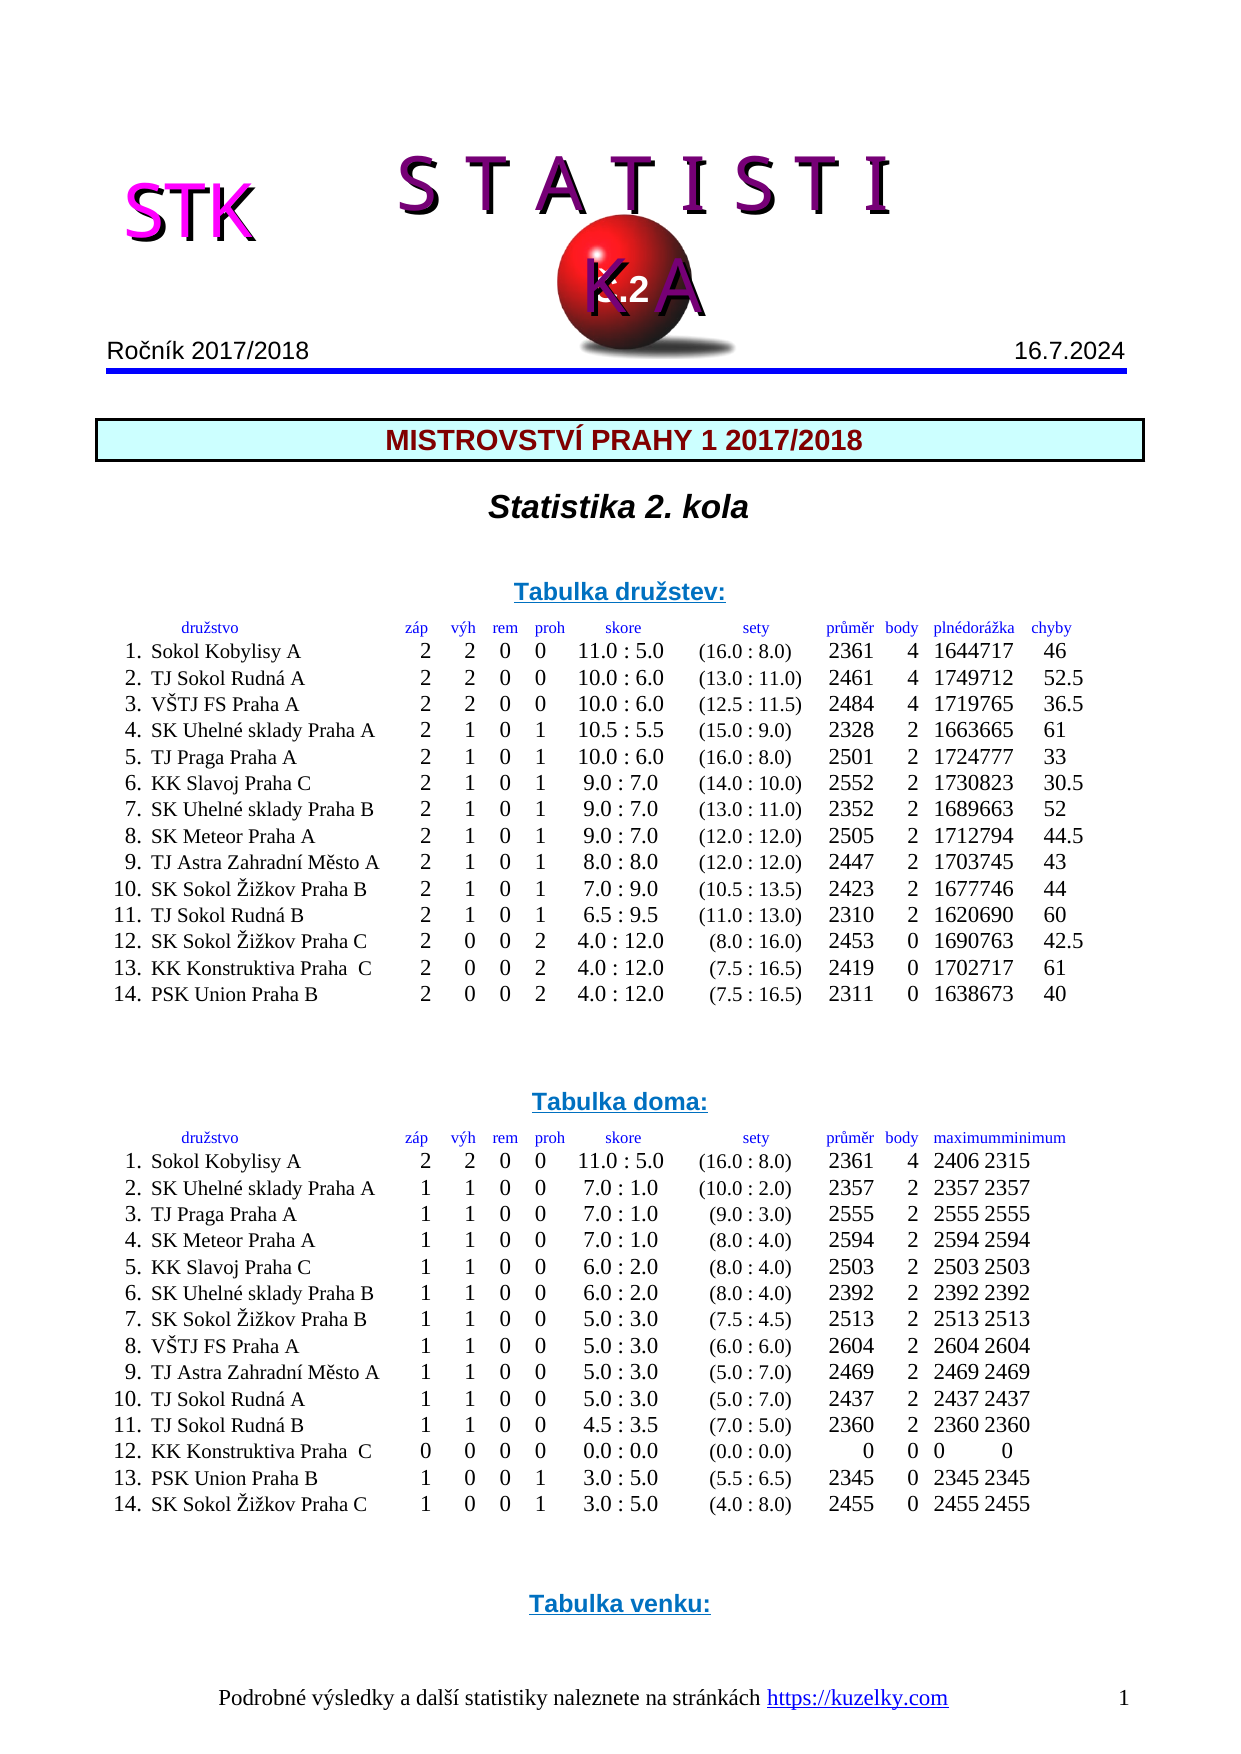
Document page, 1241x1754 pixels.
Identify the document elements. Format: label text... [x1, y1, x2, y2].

text družstvo záp výh rem proh skore sety průměr body plné dorážka chyby [106, 618, 1134, 637]
text 13. KK Konstruktiva Praha C 2 0 0 2 4.0 : 12.0 (7.5 : 16.5) 2419 0 1702 717 61 [106, 954, 1134, 980]
text 2. TJ Sokol Rudná A 2 2 0 0 10.0 : 6.0 (13.0 : 11.0) 2461 4 1749 712 52.5 [106, 664, 1134, 690]
text 7. SK Sokol Žižkov Praha B 1 1 0 0 5.0 : 3.0 (7.5 : 4.5) 2513 2 2513 2513 [106, 1306, 1134, 1332]
text Č.2 [687, 267, 1134, 310]
text Č.2 [106, 267, 587, 310]
text 12. SK Sokol Žižkov Praha C 2 0 0 2 4.0 : 12.0 (8.0 : 16.0) 2453 0 1690 763 42.5 [106, 927, 1134, 954]
text 7. SK Uhelné sklady Praha B 2 1 0 1 9.0 : 7.0 (13.0 : 11.0) 2352 2 1689 663 52 [106, 796, 1134, 822]
text 3. TJ Praga Praha A 1 1 0 0 7.0 : 1.0 (9.0 : 3.0) 2555 2 2555 2555 [106, 1200, 1134, 1226]
text Ročník 2017/2018 16.7.2024 [106, 336, 1134, 365]
text 13. PSK Union Praha B 1 0 0 1 3.0 : 5.0 (5.5 : 6.5) 2345 0 2345 2345 [106, 1464, 1134, 1490]
text 3. VŠTJ FS Praha A 2 2 0 0 10.0 : 6.0 (12.5 : 11.5) 2484 4 1719 765 36.5 [106, 690, 1134, 716]
text 8. VŠTJ FS Praha A 1 1 0 0 5.0 : 3.0 (6.0 : 6.0) 2604 2 2604 2604 [106, 1332, 1134, 1358]
text 8. SK Meteor Praha A 2 1 0 1 9.0 : 7.0 (12.0 : 12.0) 2505 2 1712 794 44.5 [106, 822, 1134, 848]
text 6. KK Slavoj Praha C 2 1 0 1 9.0 : 7.0 (14.0 : 10.0) 2552 2 1730 823 30.5 [106, 769, 1134, 796]
text Statistika 2. kola [106, 487, 1134, 526]
text 10. TJ Sokol Rudná A 1 1 0 0 5.0 : 3.0 (5.0 : 7.0) 2437 2 2437 2437 [106, 1384, 1134, 1411]
text 14. PSK Union Praha B 2 0 0 2 4.0 : 12.0 (7.5 : 16.5) 2311 0 1638 673 40 [106, 980, 1134, 1006]
text družstvo záp výh rem proh skore sety průměr body maximum minimum [106, 1128, 1134, 1147]
text 1. Sokol Kobylisy A 2 2 0 0 11.0 : 5.0 (16.0 : 8.0) 2361 4 1644 717 46 [106, 637, 1134, 664]
text 9. TJ Astra Zahradní Město A 1 1 0 0 5.0 : 3.0 (5.0 : 7.0) 2469 2 2469 2469 [106, 1358, 1134, 1384]
text 5. TJ Praga Praha A 2 1 0 1 10.0 : 6.0 (16.0 : 8.0) 2501 2 1724 777 33 [106, 743, 1134, 769]
text 9. TJ Astra Zahradní Město A 2 1 0 1 8.0 : 8.0 (12.0 : 12.0) 2447 2 1703 745 43 [106, 848, 1134, 874]
text 2. SK Uhelné sklady Praha A 1 1 0 0 7.0 : 1.0 (10.0 : 2.0) 2357 2 2357 2357 [106, 1174, 1134, 1200]
text Tabulka družstev: [94, 577, 1145, 606]
text 14. SK Sokol Žižkov Praha C 1 0 0 1 3.0 : 5.0 (4.0 : 8.0) 2455 0 2455 2455 [106, 1490, 1134, 1516]
text 1. Sokol Kobylisy A 2 2 0 0 11.0 : 5.0 (16.0 : 8.0) 2361 4 2406 2315 [106, 1147, 1134, 1174]
text 4. SK Uhelné sklady Praha A 2 1 0 1 10.5 : 5.5 (15.0 : 9.0) 2328 2 1663 665 61 [106, 716, 1134, 743]
text 4. SK Meteor Praha A 1 1 0 0 7.0 : 1.0 (8.0 : 4.0) 2594 2 2594 2594 [106, 1226, 1134, 1253]
text 11. TJ Sokol Rudná B 1 1 0 0 4.5 : 3.5 (7.0 : 5.0) 2360 2 2360 2360 [106, 1411, 1134, 1437]
text 5. KK Slavoj Praha C 1 1 0 0 6.0 : 2.0 (8.0 : 4.0) 2503 2 2503 2503 [106, 1253, 1134, 1279]
text Tabulka doma: [94, 1087, 1145, 1116]
text Č.2 [609, 267, 671, 310]
text Tabulka venku: [94, 1589, 1145, 1618]
subtitle Mistrovství Prahy 1 2017/2018 [98, 421, 1142, 459]
text 11. TJ Sokol Rudná B 2 1 0 1 6.5 : 9.5 (11.0 : 13.0) 2310 2 1620 690 60 [106, 901, 1134, 927]
text 10. SK Sokol Žižkov Praha B 2 1 0 1 7.0 : 9.0 (10.5 : 13.5) 2423 2 1677 746 44 [106, 874, 1134, 901]
text 12. KK Konstruktiva Praha C 0 0 0 0 0.0 : 0.0 (0.0 : 0.0) 0 0 0 0 [106, 1437, 1134, 1464]
text 6. SK Uhelné sklady Praha B 1 1 0 0 6.0 : 2.0 (8.0 : 4.0) 2392 2 2392 2392 [106, 1279, 1134, 1306]
